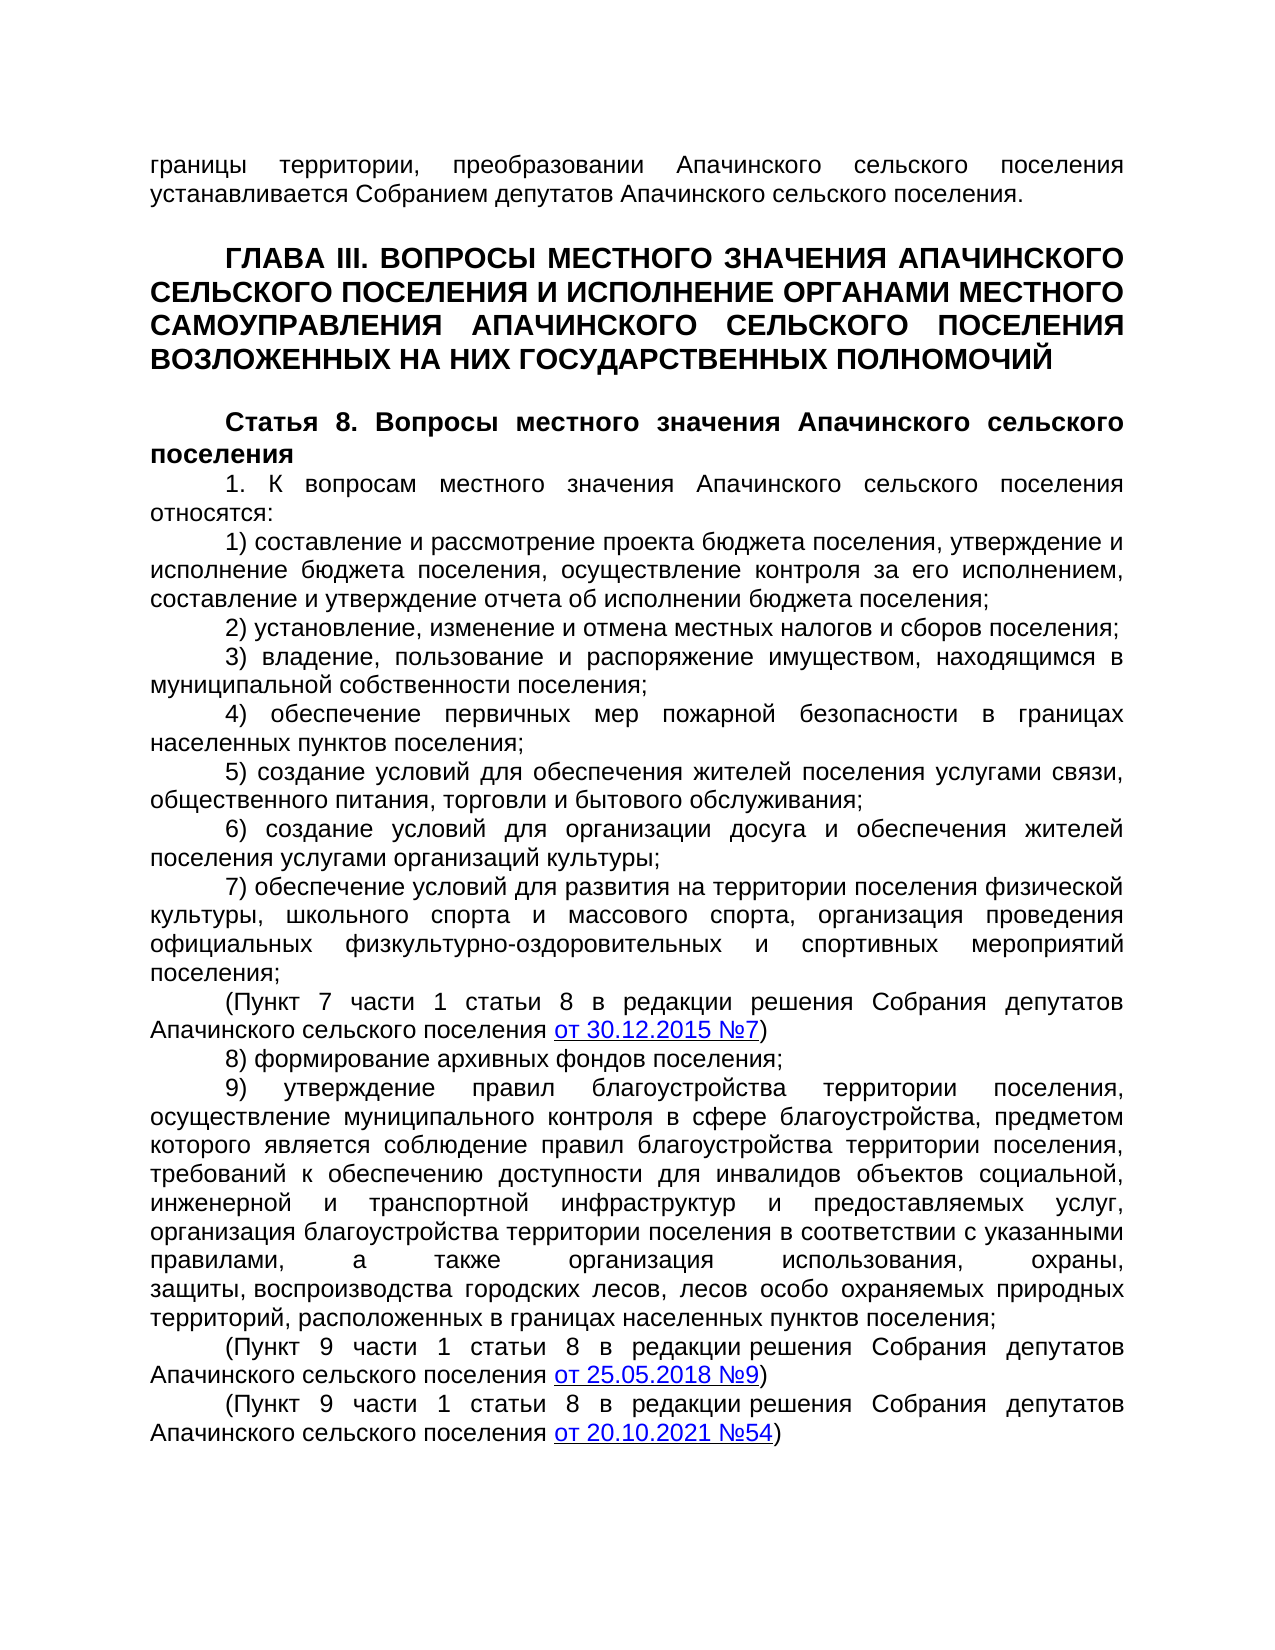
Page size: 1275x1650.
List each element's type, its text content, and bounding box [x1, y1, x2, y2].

text 1. К вопросам местного значения Апачинского сельского поселения относятся: [150, 469, 1125, 526]
text (Пункт 9 части 1 статьи 8 в редакции решения Собрания депутатов Апачинского сельского поселения от 25.05.2018 №9) [150, 1331, 1125, 1389]
text 8) формирование архивных фондов поселения; [150, 1044, 1125, 1073]
text 9) утверждение правил благоустройства территории поселения, осуществление муниципального контроля в сфере благоустройства, предметом которого является соблюдение правил благоустройства территории поселения, требований к обеспечению доступности для инвалидов объектов социальной, инженерной и транспортной инфраструктур и предоставляемых услуг, организация благоустройства территории поселения в соответствии с указанными правилами, а также организация использования, охраны, защиты, воспроизводства городских лесов, лесов особо охраняемых природных территорий, расположенных в границах населенных пунктов поселения; [150, 1073, 1125, 1331]
text 7) обеспечение условий для развития на территории поселения физической культуры, школьного спорта и массового спорта, организация проведения официальных физкультурно-оздоровительных и спортивных мероприятий поселения; [150, 871, 1125, 986]
text ГЛАВА III. ВОПРОСЫ МЕСТНОГО ЗНАЧЕНИЯ АПАЧИНСКОГО СЕЛЬСКОГО ПОСЕЛЕНИЯ И ИСПОЛНЕНИЕ ОРГАНАМИ МЕСТНОГО САМОУПРАВЛЕНИЯ АПАЧИНСКОГО СЕЛЬСКОГО ПОСЕЛЕНИЯ ВОЗЛОЖЕННЫХ НА НИХ ГОСУДАРСТВЕННЫХ ПОЛНОМОЧИЙ [150, 241, 1125, 375]
text 5) создание условий для обеспечения жителей поселения услугами связи, общественного питания, торговли и бытового обслуживания; [150, 756, 1125, 814]
text 1) составление и рассмотрение проекта бюджета поселения, утверждение и исполнение бюджета поселения, осуществление контроля за его исполнением, составление и утверждение отчета об исполнении бюджета поселения; [150, 526, 1125, 613]
text (Пункт 7 части 1 статьи 8 в редакции решения Собрания депутатов Апачинского сельского поселения от 30.12.2015 №7) [150, 986, 1125, 1044]
text 4) обеспечение первичных мер пожарной безопасности в границах населенных пунктов поселения; [150, 699, 1125, 756]
text 2) установление, изменение и отмена местных налогов и сборов поселения; [150, 613, 1125, 641]
text (Пункт 9 части 1 статьи 8 в редакции решения Собрания депутатов Апачинского сельского поселения от 20.10.2021 №54) [150, 1389, 1125, 1446]
text 6) создание условий для организации досуга и обеспечения жителей поселения услугами организаций культуры; [150, 814, 1125, 871]
text Статья 8. Вопросы местного значения Апачинского сельского поселения [150, 406, 1125, 469]
text 3) владение, пользование и распоряжение имуществом, находящимся в муниципальной собственности поселения; [150, 641, 1125, 699]
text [150, 150, 1125, 207]
